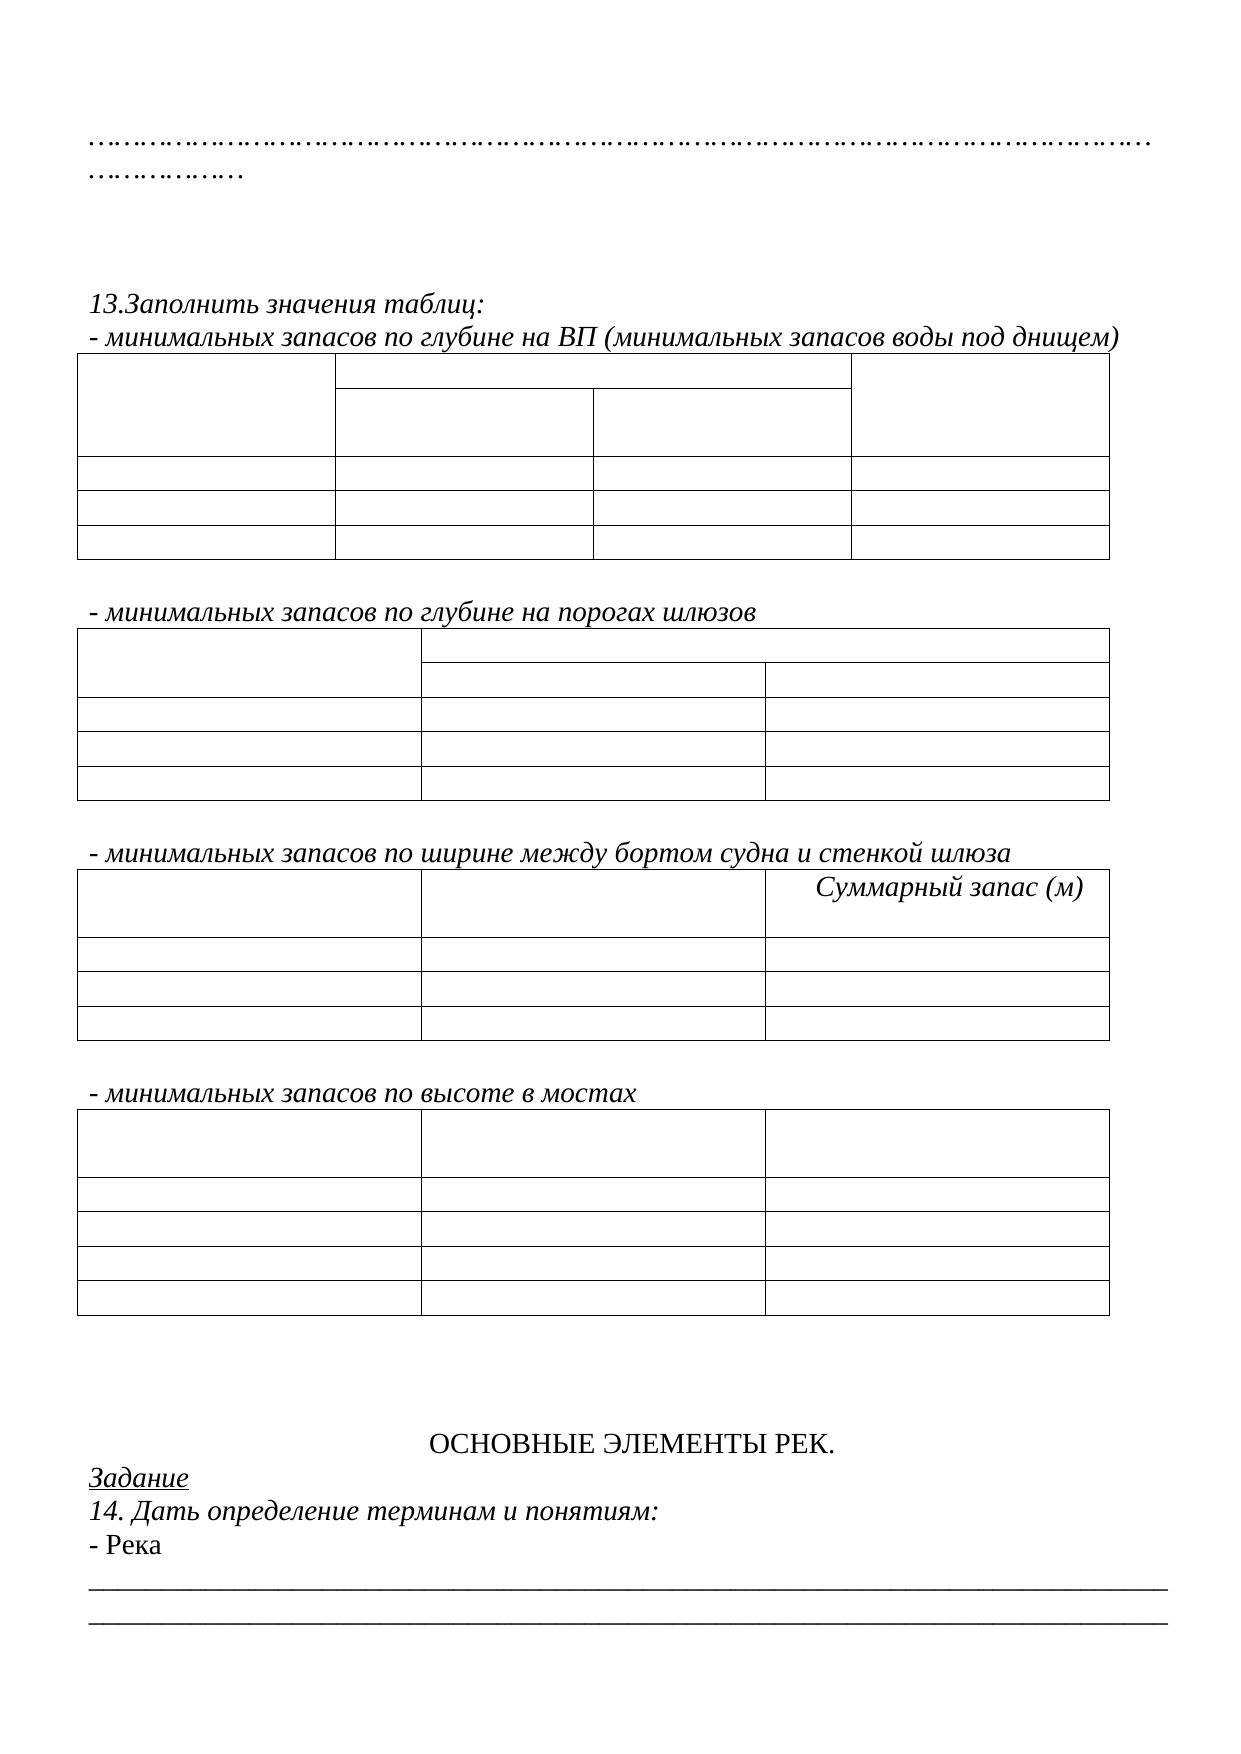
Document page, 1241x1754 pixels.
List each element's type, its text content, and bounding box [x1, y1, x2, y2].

table_cell [78, 972, 421, 1006]
table_cell [766, 732, 1109, 766]
table_cell [78, 938, 421, 971]
table_cell [422, 1247, 765, 1280]
table_cell [78, 1178, 421, 1211]
table_cell [422, 938, 765, 971]
table_cell [422, 1281, 765, 1315]
table_cell [422, 732, 765, 766]
table_cell [78, 1007, 421, 1040]
table_header [766, 1110, 1109, 1177]
table_cell [78, 767, 421, 800]
table_cell [422, 972, 765, 1006]
text ОСНОВНЫЕ ЭЛЕМЕНТЫ РЕК. [88, 1426, 1176, 1460]
table_cell [422, 1178, 765, 1211]
table_header [78, 354, 335, 456]
table_cell [78, 698, 421, 731]
table_header [852, 354, 1109, 456]
table_header [422, 870, 765, 937]
table_cell [78, 457, 335, 490]
table_cell [336, 526, 593, 559]
text Задание [88, 1460, 1176, 1493]
table_header [422, 1110, 765, 1177]
table_cell [766, 938, 1109, 971]
table_cell [852, 457, 1109, 490]
text 13.Заполнить значения таблиц: [88, 286, 1176, 319]
text 14. Дать определение терминам и понятиям: [88, 1493, 1176, 1527]
table_cell [78, 732, 421, 766]
table_cell [78, 491, 335, 525]
table_header [78, 1110, 421, 1177]
table_cell [766, 767, 1109, 800]
table_cell [78, 1247, 421, 1280]
text - минимальных запасов по ширине между бортом судна и стенкой шлюза [88, 835, 1176, 868]
table_cell [766, 1281, 1109, 1315]
table_cell [422, 1212, 765, 1246]
table_cell [766, 972, 1109, 1006]
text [88, 118, 1176, 185]
text - минимальных запасов по глубине на ВП (минимальных запасов воды под днищем) [88, 319, 1176, 353]
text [88, 1527, 1176, 1627]
table_cell [336, 457, 593, 490]
table_cell [766, 698, 1109, 731]
table_cell [336, 389, 593, 456]
table_cell [78, 1212, 421, 1246]
text - минимальных запасов по высоте в мостах [88, 1075, 1176, 1108]
table_cell [78, 526, 335, 559]
table_cell [422, 767, 765, 800]
table_cell [594, 457, 851, 490]
table_cell [336, 491, 593, 525]
table_cell [422, 663, 765, 697]
table_header Суммарный запас (м) [766, 870, 1109, 937]
table_cell [594, 491, 851, 525]
table_cell [594, 389, 851, 456]
table_cell [852, 526, 1109, 559]
table_cell [594, 526, 851, 559]
table_cell [852, 491, 1109, 525]
table_cell [78, 1281, 421, 1315]
table_cell [422, 1007, 765, 1040]
table_cell [422, 698, 765, 731]
table_cell [766, 1247, 1109, 1280]
table_header [78, 870, 421, 937]
table_header [336, 354, 851, 387]
table_cell [766, 1212, 1109, 1246]
table_cell [766, 1178, 1109, 1211]
table_cell [766, 1007, 1109, 1040]
table_cell [766, 663, 1109, 697]
table_header [78, 629, 421, 697]
table_header [422, 629, 1109, 662]
text - минимальных запасов по глубине на порогах шлюзов [88, 594, 1176, 627]
